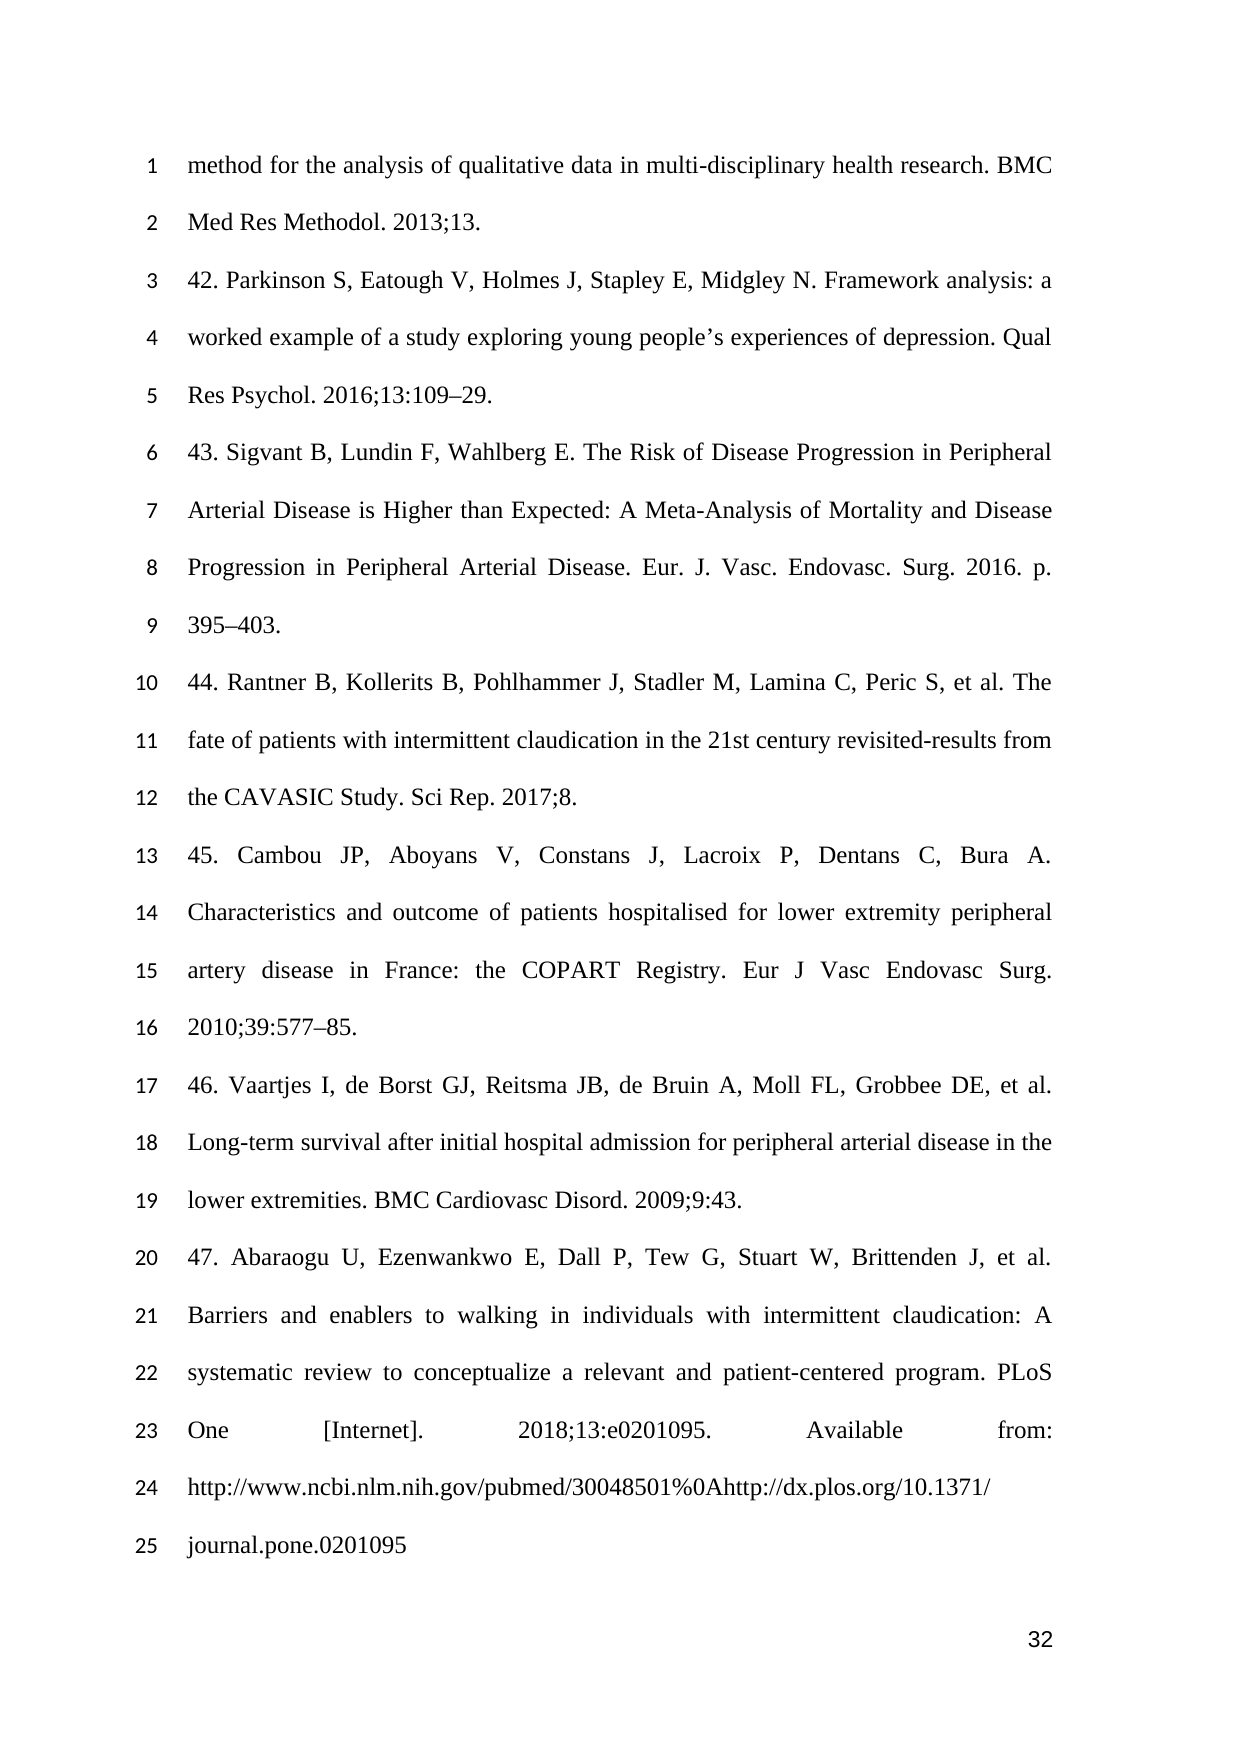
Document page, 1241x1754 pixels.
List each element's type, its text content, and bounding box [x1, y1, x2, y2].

text 43. Sigvant B, Lundin F, Wahlberg E. The Risk of Disease Progression in Peripheral Arterial Disease is Higher than Expected: A Meta-Analysis of Mortality and Disease Progression in Peripheral Arterial Disease. Eur. J. Vasc. Endovasc. Surg. 2016. p. 395–403. [187, 437, 1053, 639]
text 47. Abaraogu U, Ezenwankwo E, Dall P, Tew G, Stuart W, Brittenden J, et al. Barriers and enablers to walking in individuals with intermittent claudication: A systematic review to conceptualize a relevant and patient-centered program. PLoS One [Internet]. 2018;13:e0201095. Available from: http://www.ncbi.nlm.nih.gov/pubmed/30048501%0Ahttp://dx.plos.org/10.1371/journal.pone.0201095 [187, 1242, 1053, 1559]
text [187, 150, 1053, 236]
text 46. Vaartjes I, de Borst GJ, Reitsma JB, de Bruin A, Moll FL, Grobbee DE, et al. Long-term survival after initial hospital admission for peripheral arterial disease in the lower extremities. BMC Cardiovasc Disord. 2009;9:43. [187, 1070, 1053, 1214]
text 42. Parkinson S, Eatough V, Holmes J, Stapley E, Midgley N. Framework analysis: a worked example of a study exploring young people’s experiences of depression. Qual Res Psychol. 2016;13:109–29. [187, 265, 1053, 409]
text 45. Cambou JP, Aboyans V, Constans J, Lacroix P, Dentans C, Bura A. Characteristics and outcome of patients hospitalised for lower extremity peripheral artery disease in France: the COPART Registry. Eur J Vasc Endovasc Surg. 2010;39:577–85. [187, 840, 1053, 1041]
text 44. Rantner B, Kollerits B, Pohlhammer J, Stadler M, Lamina C, Peric S, et al. The fate of patients with intermittent claudication in the 21st century revisited-results from the CAVASIC Study. Sci Rep. 2017;8. [187, 667, 1053, 811]
